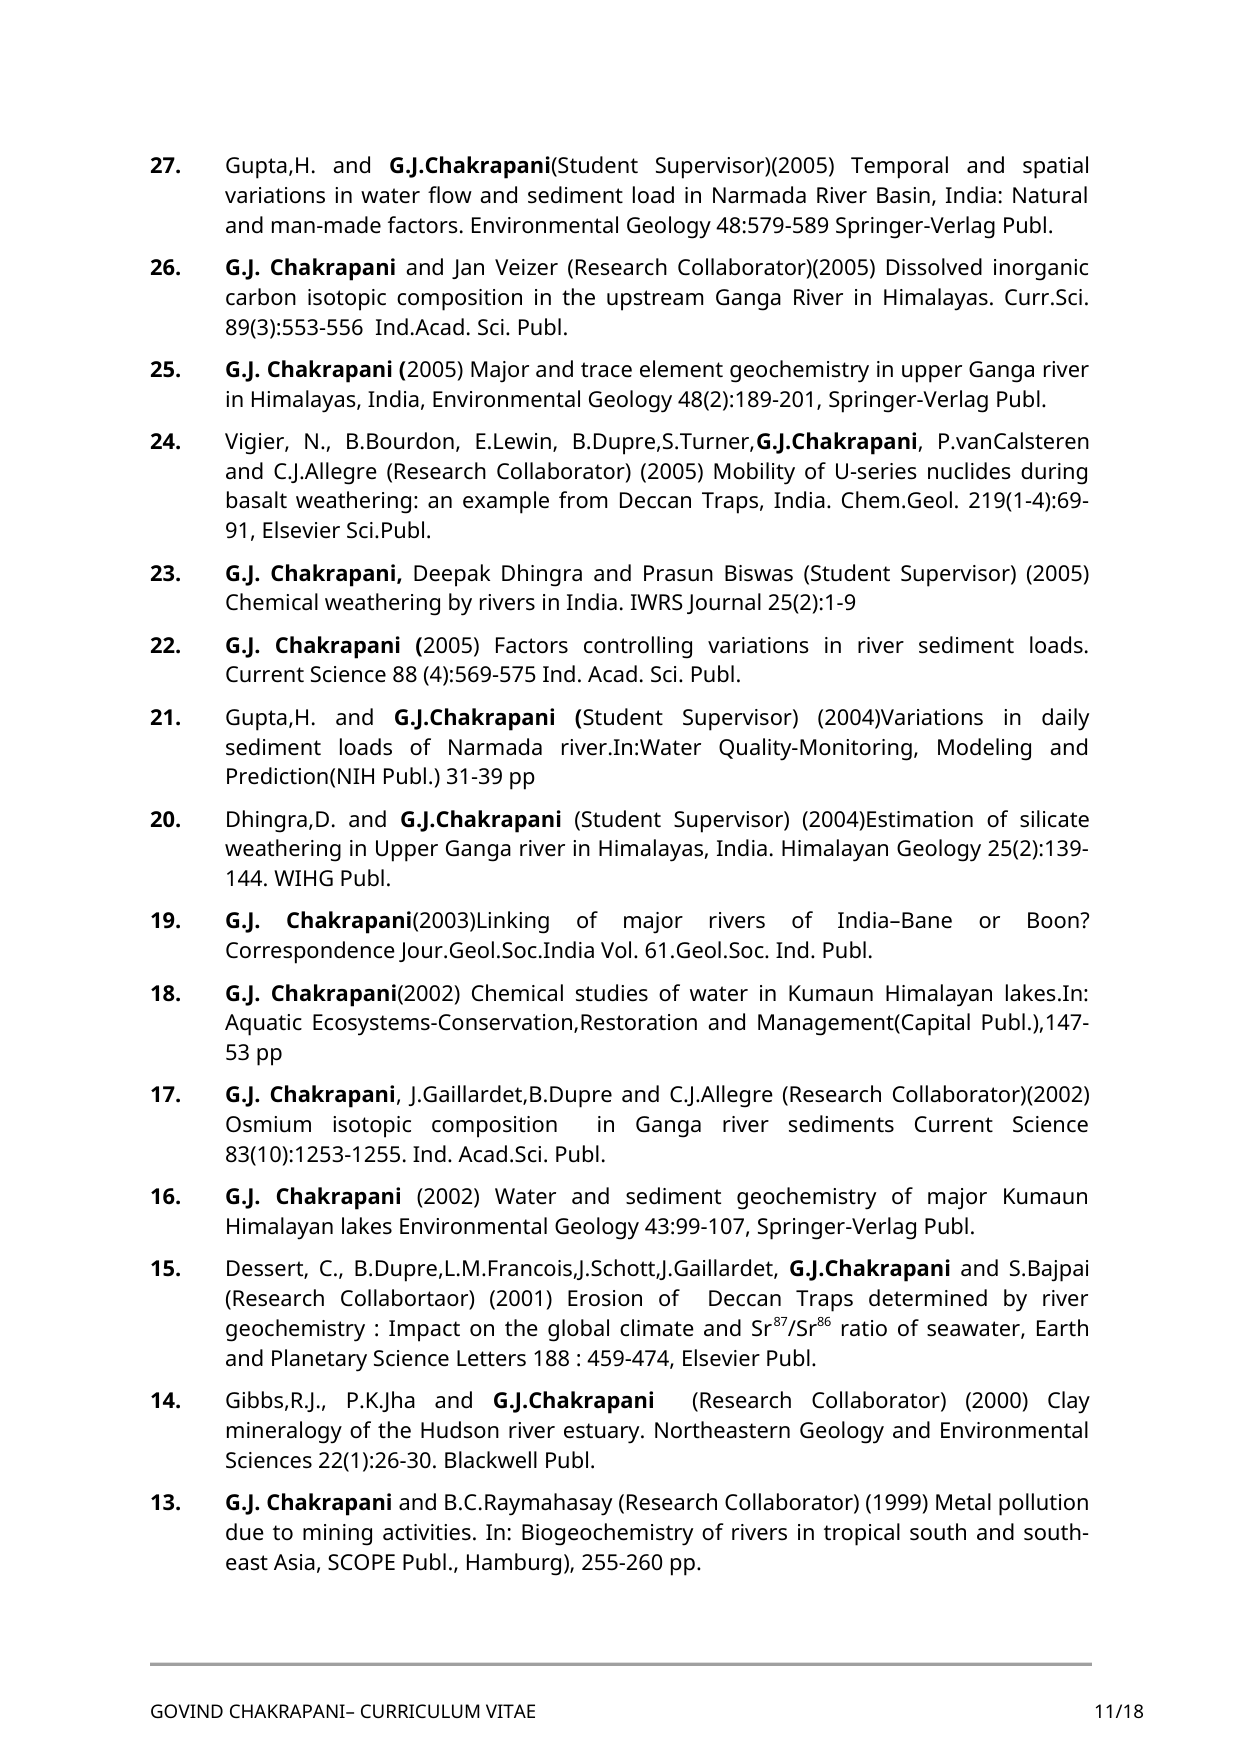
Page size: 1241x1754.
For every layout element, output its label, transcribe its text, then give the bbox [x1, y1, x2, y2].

text 15. Dessert, C., B.Dupre,L.M.Francois,J.Schott,J.Gaillardet, G.J.Chakrapani and S.Bajpai (Research Collabortaor) (2001) Erosion of Deccan Traps determined by river geochemistry : Impact on the global climate and Sr87/Sr86 ratio of seawater, Earth and Planetary Science Letters 188 : 459-474, Elsevier Publ. [150, 1253, 1090, 1372]
text 23. G.J. Chakrapani, Deepak Dhingra and Prasun Biswas (Student Supervisor) (2005) Chemical weathering by rivers in India. IWRS Journal 25(2):1-9 [150, 557, 1090, 617]
text 22. G.J. Chakrapani (2005) Factors controlling variations in river sediment loads. Current Science 88 (4):569-575 Ind. Acad. Sci. Publ. [150, 629, 1090, 689]
text 20. Dhingra,D. and G.J.Chakrapani (Student Supervisor) (2004)Estimation of silicate weathering in Upper Ganga river in Himalayas, India. Himalayan Geology 25(2):139-144. WIHG Publ. [150, 803, 1090, 893]
text 25. G.J. Chakrapani (2005) Major and trace element geochemistry in upper Ganga river in Himalayas, India, Environmental Geology 48(2):189-201, Springer-Verlag Publ. [150, 354, 1090, 413]
text 21. Gupta,H. and G.J.Chakrapani (Student Supervisor) (2004)Variations in daily sediment loads of Narmada river.In:Water Quality-Monitoring, Modeling and Prediction(NIH Publ.) 31-39 pp [150, 702, 1090, 791]
text 19. G.J. Chakrapani(2003)Linking of major rivers of India–Bane or Boon? Correspondence Jour.Geol.Soc.India Vol. 61.Geol.Soc. Ind. Publ. [150, 905, 1090, 965]
text 16. G.J. Chakrapani (2002) Water and sediment geochemistry of major Kumaun Himalayan lakes Environmental Geology 43:99-107, Springer-Verlag Publ. [150, 1181, 1090, 1241]
text 18. G.J. Chakrapani(2002) Chemical studies of water in Kumaun Himalayan lakes.In: Aquatic Ecosystems-Conservation,Restoration and Management(Capital Publ.),147-53 pp [150, 977, 1090, 1067]
text 24. Vigier, N., B.Bourdon, E.Lewin, B.Dupre,S.Turner,G.J.Chakrapani, P.vanCalsteren and C.J.Allegre (Research Collaborator) (2005) Mobility of U-series nuclides during basalt weathering: an example from Deccan Traps, India. Chem.Geol. 219(1-4):69-91, Elsevier Sci.Publ. [150, 426, 1090, 545]
text 14. Gibbs,R.J., P.K.Jha and G.J.Chakrapani (Research Collaborator) (2000) Clay mineralogy of the Hudson river estuary. Northeastern Geology and Environmental Sciences 22(1):26-30. Blackwell Publ. [150, 1385, 1090, 1474]
text 27. Gupta,H. and G.J.Chakrapani(Student Supervisor)(2005) Temporal and spatial variations in water flow and sediment load in Narmada River Basin, India: Natural and man-made factors. Environmental Geology 48:579-589 Springer-Verlag Publ. [150, 150, 1090, 239]
text 13. G.J. Chakrapani and B.C.Raymahasay (Research Collaborator) (1999) Metal pollution due to mining activities. In: Biogeochemistry of rivers in tropical south and south-east Asia, SCOPE Publ., Hamburg), 255-260 pp. [150, 1487, 1090, 1576]
text 26. G.J. Chakrapani and Jan Veizer (Research Collaborator)(2005) Dissolved inorganic carbon isotopic composition in the upstream Ganga River in Himalayas. Curr.Sci. 89(3):553-556 Ind.Acad. Sci. Publ. [150, 252, 1090, 341]
text 17. G.J. Chakrapani, J.Gaillardet,B.Dupre and C.J.Allegre (Research Collaborator)(2002) Osmium isotopic composition in Ganga river sediments Current Science 83(10):1253-1255. Ind. Acad.Sci. Publ. [150, 1079, 1090, 1169]
